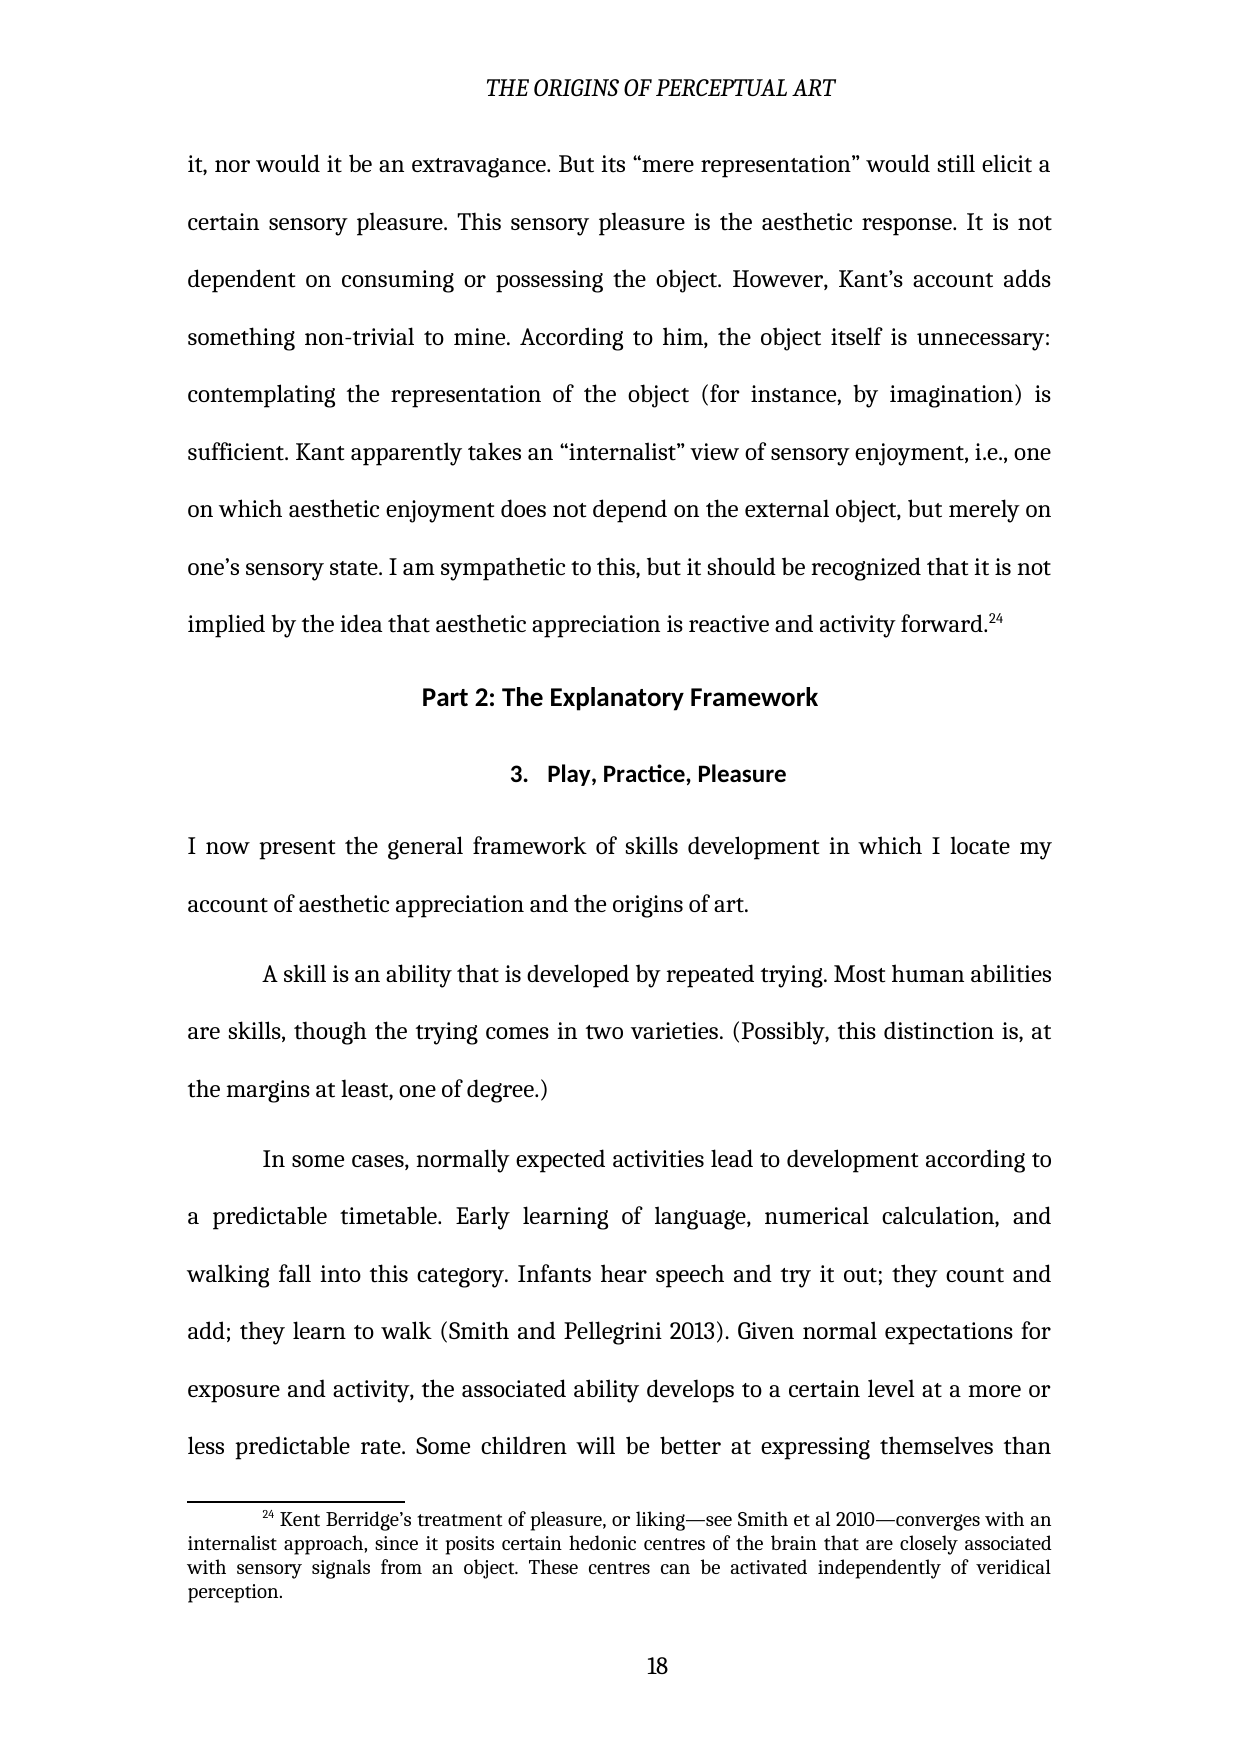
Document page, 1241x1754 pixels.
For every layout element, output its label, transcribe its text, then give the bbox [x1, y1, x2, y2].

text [187, 150, 1053, 639]
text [187, 1144, 1053, 1461]
text I now present the general framework of skills development in which I locate my account of aesthetic appreciation and the origins of art. [187, 832, 1053, 918]
subtitle Part 2: The Explanatory Framework [187, 680, 1053, 713]
subtitle Play, Practice, Pleasure [244, 758, 1053, 789]
text A skill is an ability that is developed by repeated trying. Most human abilities are skills, though the trying comes in two varieties. (Possibly, this distinction is, at the margins at least, one of degree.) [187, 959, 1053, 1103]
